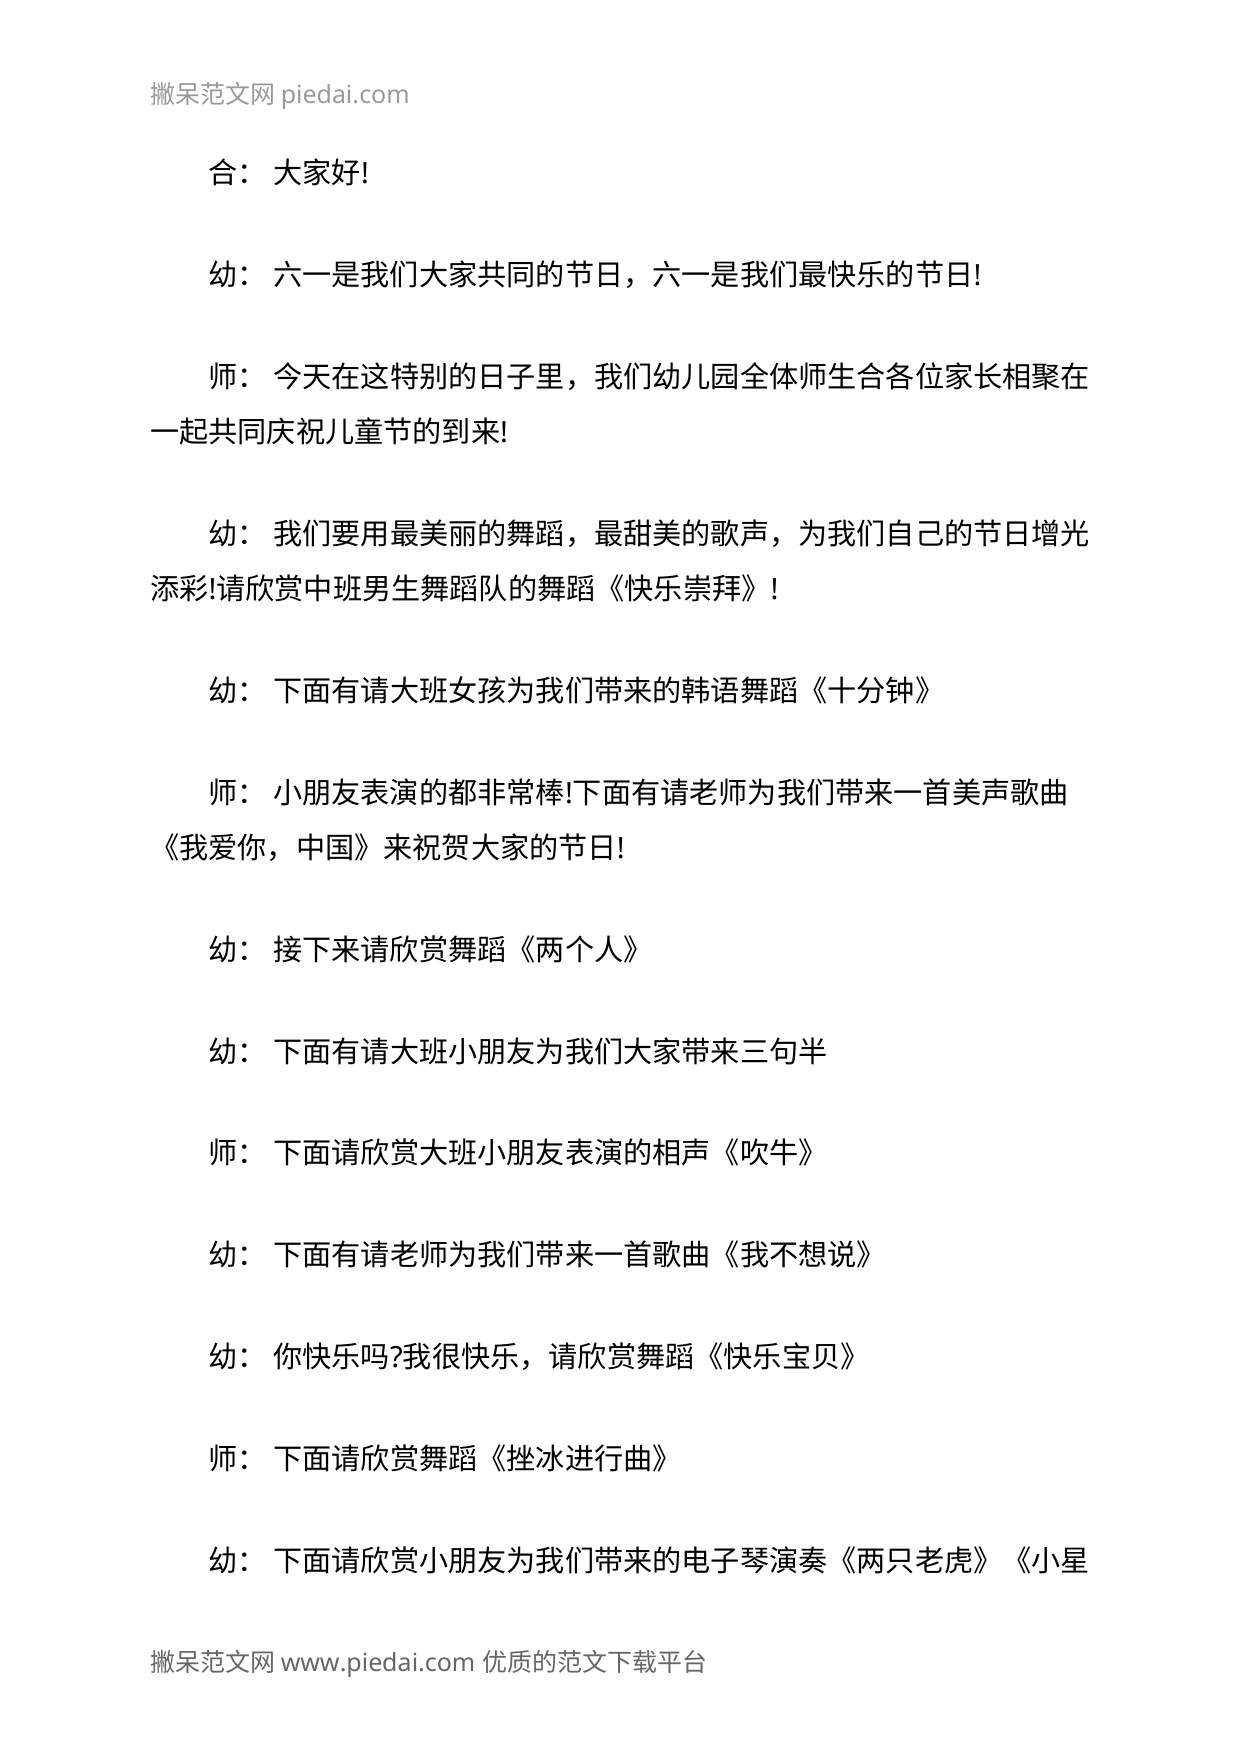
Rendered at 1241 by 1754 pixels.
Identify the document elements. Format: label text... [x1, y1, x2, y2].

text 幼： 六一是我们大家共同的节日，六一是我们最快乐的节日! [150, 252, 1090, 294]
text 师： 小朋友表演的都非常棒!下面有请老师为我们带来一首美声歌曲《我爱你，中国》来祝贺大家的节日! [150, 769, 1090, 867]
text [150, 1537, 1090, 1579]
text 师： 下面请欣赏舞蹈《挫冰进行曲》 [150, 1436, 1090, 1478]
text 幼： 下面有请老师为我们带来一首歌曲《我不想说》 [150, 1232, 1090, 1274]
text 幼： 接下来请欣赏舞蹈《两个人》 [150, 926, 1090, 969]
text 合： 大家好! [150, 150, 1090, 192]
text 幼： 你快乐吗?我很快乐，请欣赏舞蹈《快乐宝贝》 [150, 1333, 1090, 1376]
text 幼： 下面有请大班女孩为我们带来的韩语舞蹈《十分钟》 [150, 668, 1090, 710]
text 幼： 我们要用最美丽的舞蹈，最甜美的歌声，为我们自己的节日增光添彩!请欣赏中班男生舞蹈队的舞蹈《快乐崇拜》! [150, 511, 1090, 608]
text 幼： 下面有请大班小朋友为我们大家带来三句半 [150, 1028, 1090, 1071]
text 师： 下面请欣赏大班小朋友表演的相声《吹牛》 [150, 1130, 1090, 1172]
text 师： 今天在这特别的日子里，我们幼儿园全体师生合各位家长相聚在一起共同庆祝儿童节的到来! [150, 354, 1090, 451]
